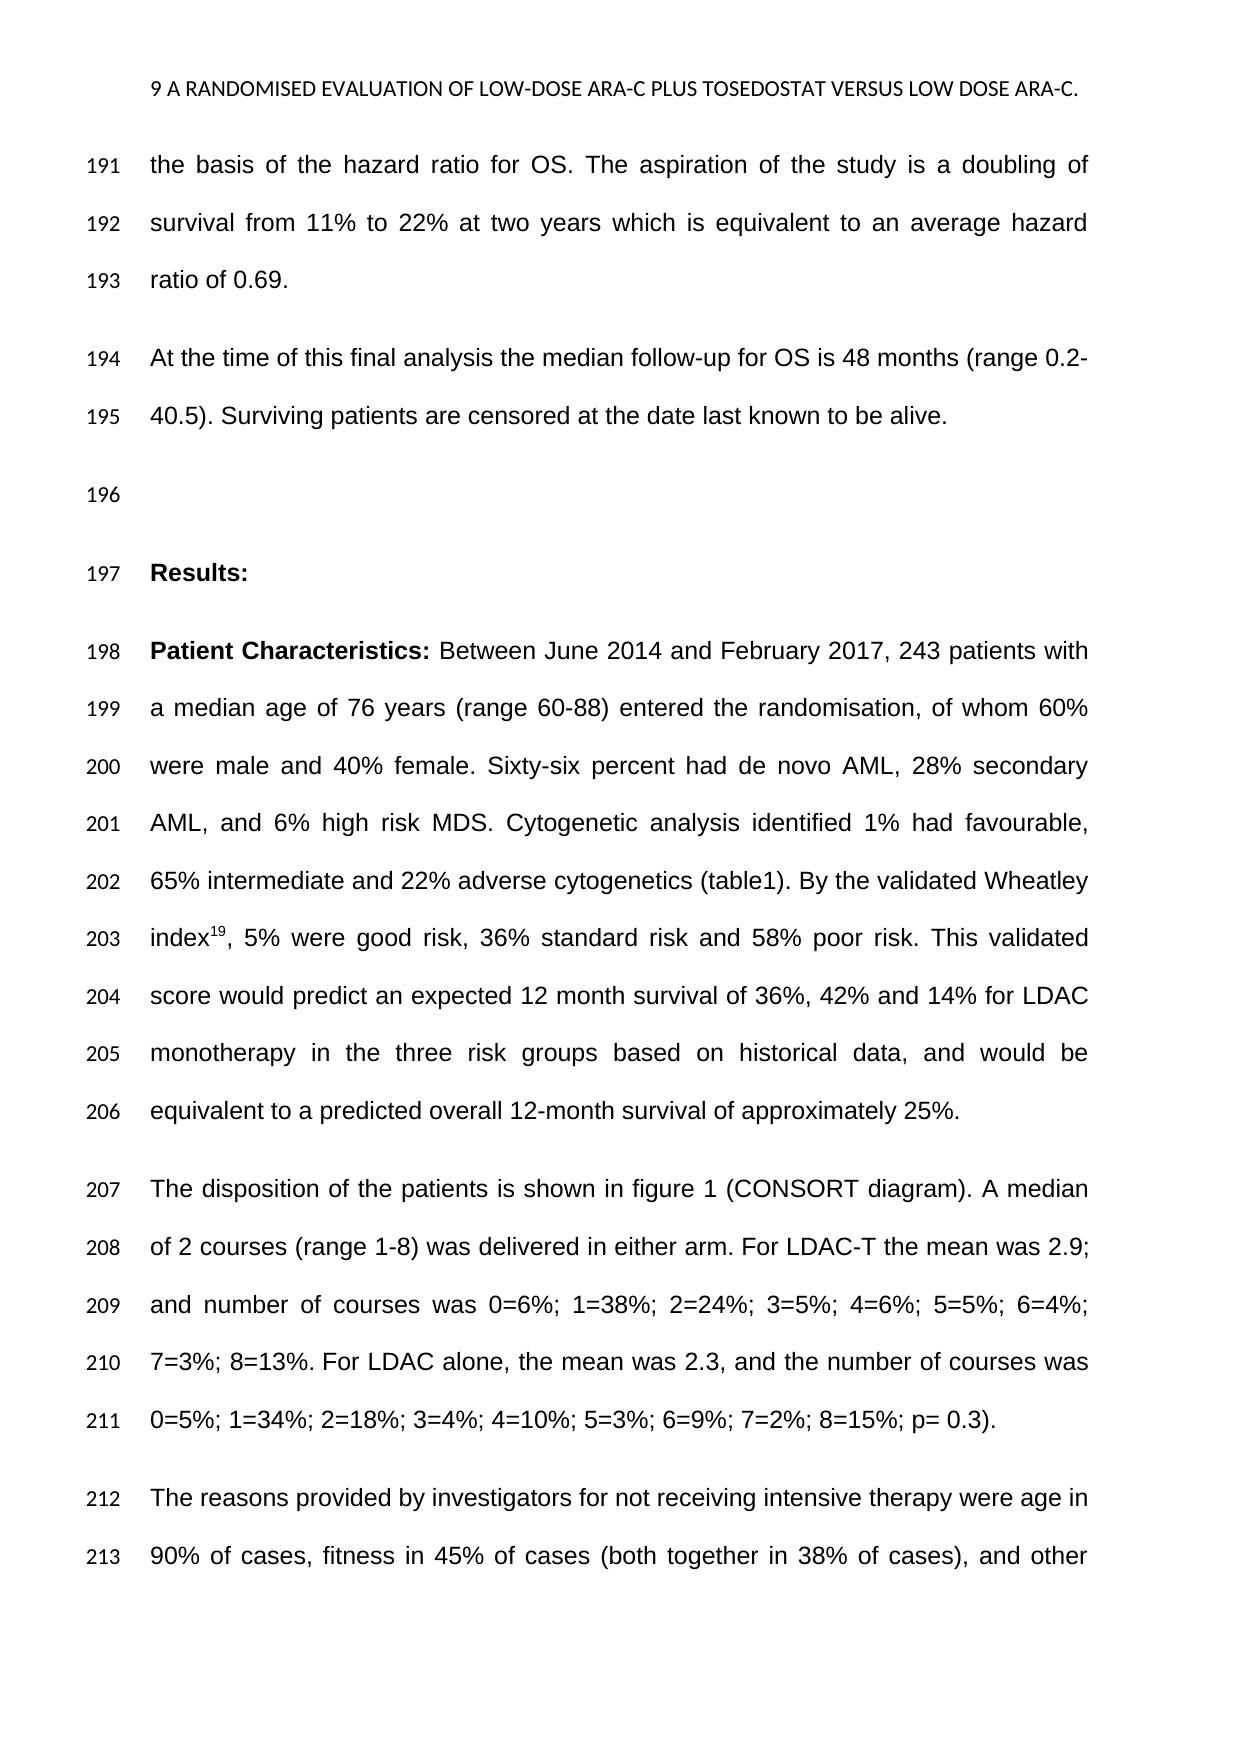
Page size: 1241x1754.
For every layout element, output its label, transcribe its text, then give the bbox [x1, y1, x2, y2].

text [150, 1483, 1090, 1569]
text The disposition of the patients is shown in figure 1 (CONSORT diagram). A median of 2 courses (range 1-8) was delivered in either arm. For LDAC-T the mean was 2.9; and number of courses was 0=6%; 1=38%; 2=24%; 3=5%; 4=6%; 5=5%; 6=4%; 7=3%; 8=13%. For LDAC alone, the mean was 2.3, and the number of courses was 0=5%; 1=34%; 2=18%; 3=4%; 4=10%; 5=3%; 6=9%; 7=2%; 8=15%; p= 0.3). [150, 1174, 1090, 1434]
text At the time of this final analysis the median follow-up for OS is 48 months (range 0.2-40.5). Surviving patients are censored at the date last known to be alive. [150, 343, 1090, 429]
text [150, 150, 1090, 294]
text Results: [150, 557, 1090, 586]
text Patient Characteristics: Between June 2014 and February 2017, 243 patients with a median age of 76 years (range 60-88) entered the randomisation, of whom 60% were male and 40% female. Sixty-six percent had de novo AML, 28% secondary AML, and 6% high risk MDS. Cytogenetic analysis identified 1% had favourable, 65% intermediate and 22% adverse cytogenetics (table1). By the validated Wheatley index19, 5% were good risk, 36% standard risk and 58% poor risk. This validated score would predict an expected 12 month survival of 36%, 42% and 14% for LDAC monotherapy in the three risk groups based on historical data, and would be equivalent to a predicted overall 12-month survival of approximately 25%. [150, 636, 1090, 1124]
